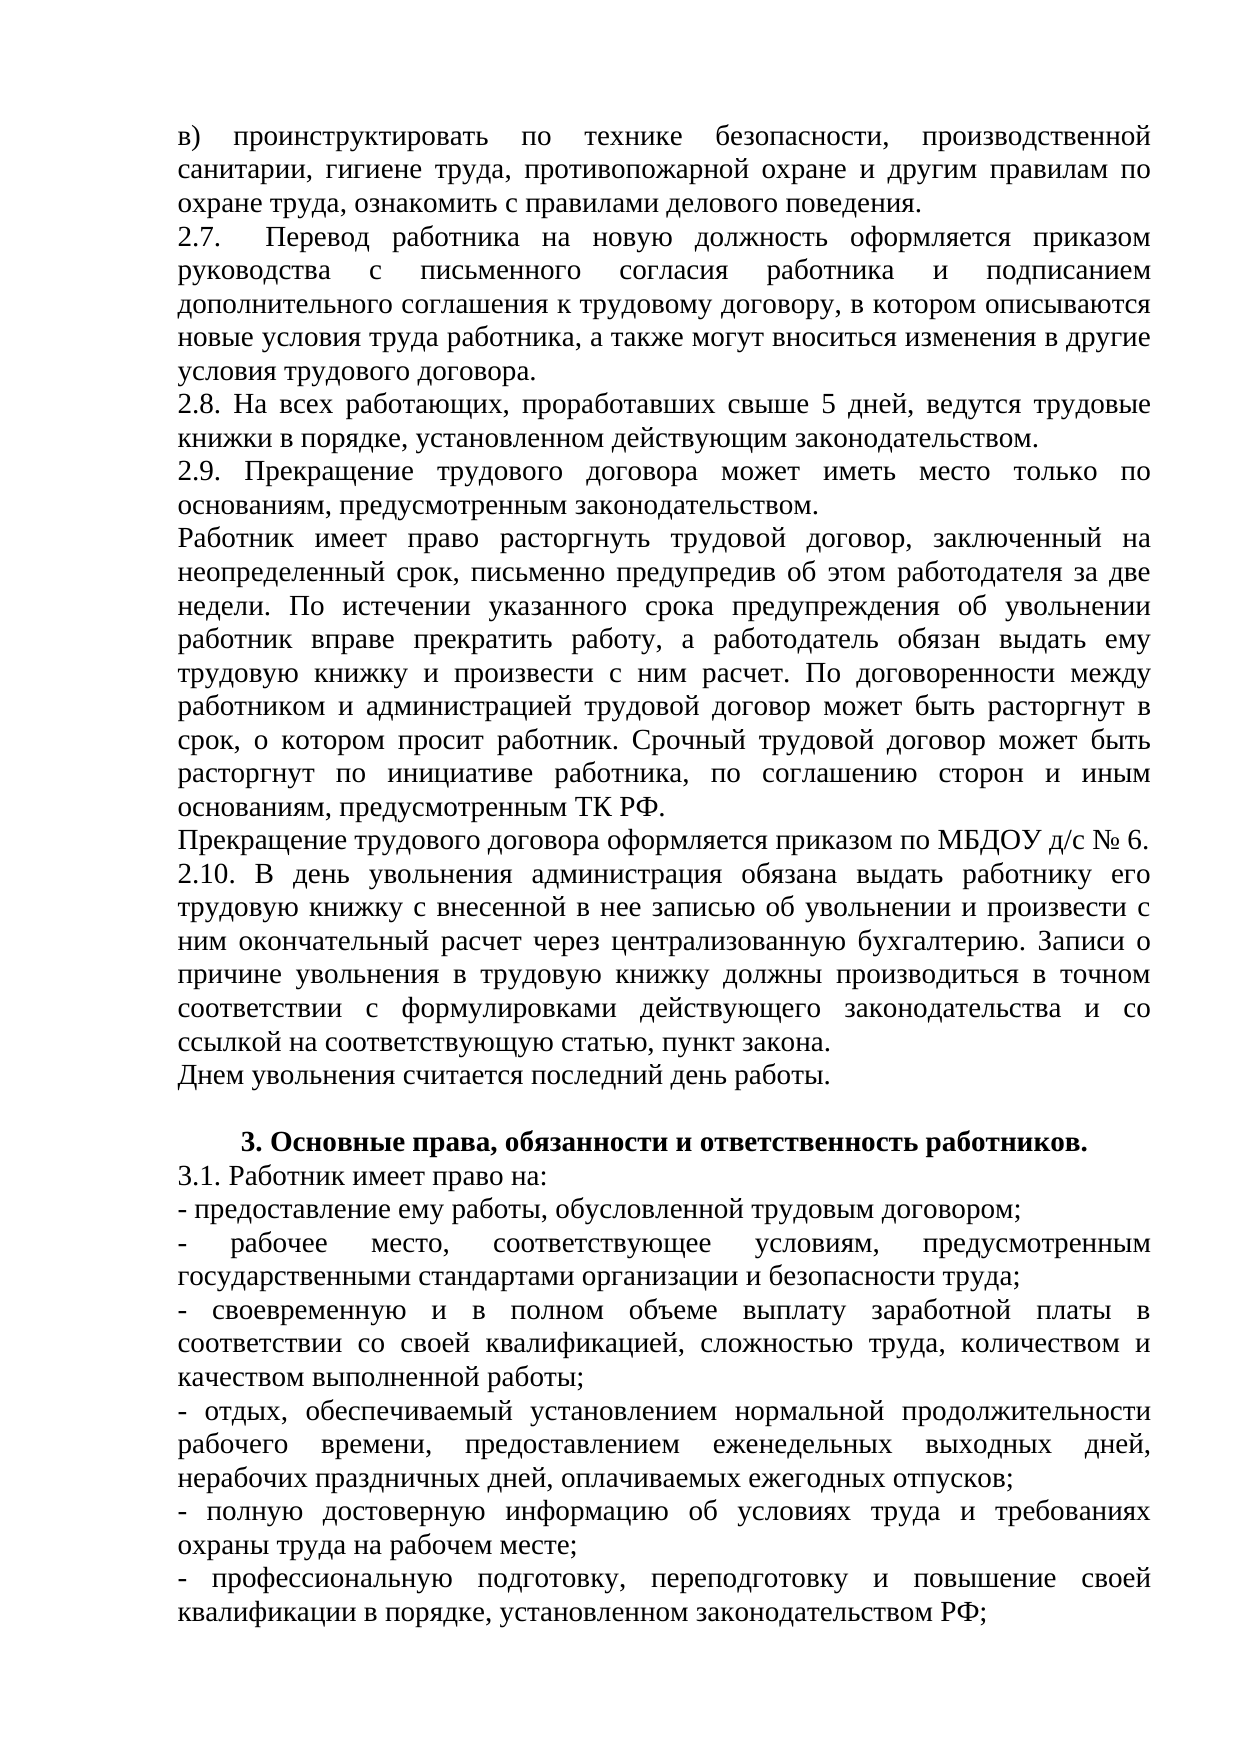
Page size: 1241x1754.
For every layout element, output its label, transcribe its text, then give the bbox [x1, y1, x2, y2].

text 3. Основные права, обязанности и ответственность работников. [177, 1124, 1152, 1158]
text в) проинструктировать по технике безопасности, производственной санитарии, гигиене труда, противопожарной охране и другим правилам по охране труда, ознакомить с правилами делового поведения. [177, 118, 1152, 219]
text - профессиональную подготовку, переподготовку и повышение своей квалификации в порядке, установленном законодательством РФ; [177, 1560, 1152, 1627]
text - полную достоверную информацию об условиях труда и требованиях охраны труда на рабочем месте; [177, 1493, 1152, 1560]
text - предоставление ему работы, обусловленной трудовым договором; [177, 1191, 1152, 1225]
text Днем увольнения считается последний день работы. [177, 1057, 1152, 1091]
text 2.10. В день увольнения администрация обязана выдать работнику его трудовую книжку с внесенной в нее записью об увольнении и произвести с ним окончательный расчет через централизованную бухгалтерию. Записи о причине увольнения в трудовую книжку должны производиться в точном соответствии с формулировками действующего законодательства и со ссылкой на соответствующую статью, пункт закона. [177, 856, 1152, 1057]
text 2.8. На всех работающих, проработавших свыше 5 дней, ведутся трудовые книжки в порядке, установленном действующим законодательством. [177, 386, 1152, 453]
text Работник имеет право расторгнуть трудовой договор, заключенный на неопределенный срок, письменно предупредив об этом работодателя за две недели. По истечении указанного срока предупреждения об увольнении работник вправе прекратить работу, а работодатель обязан выдать ему трудовую книжку и произвести с ним расчет. По договоренности между работником и администрацией трудовой договор может быть расторгнут в срок, о котором просит работник. Срочный трудовой договор может быть расторгнут по инициативе работника, по соглашению сторон и иным основаниям, предусмотренным ТК РФ. [177, 521, 1152, 822]
text - отдых, обеспечиваемый установлением нормальной продолжительности рабочего времени, предоставлением еженедельных выходных дней, нерабочих праздничных дней, оплачиваемых ежегодных отпусков; [177, 1393, 1152, 1493]
text - рабочее место, соответствующее условиям, предусмотренным государственными стандартами организации и безопасности труда; [177, 1225, 1152, 1292]
text 2.7. Перевод работника на новую должность оформляется приказом руководства с письменного согласия работника и подписанием дополнительного соглашения к трудовому договору, в котором описываются новые условия труда работника, а также могут вноситься изменения в другие условия трудового договора. [177, 219, 1152, 386]
text Прекращение трудового договора оформляется приказом по МБДОУ д/с № 6. [177, 822, 1152, 856]
text 3.1. Работник имеет право на: [177, 1158, 1152, 1191]
text - своевременную и в полном объеме выплату заработной платы в соответствии со своей квалификацией, сложностью труда, количеством и качеством выполненной работы; [177, 1292, 1152, 1393]
text 2.9. Прекращение трудового договора может иметь место только по основаниям, предусмотренным законодательством. [177, 453, 1152, 521]
